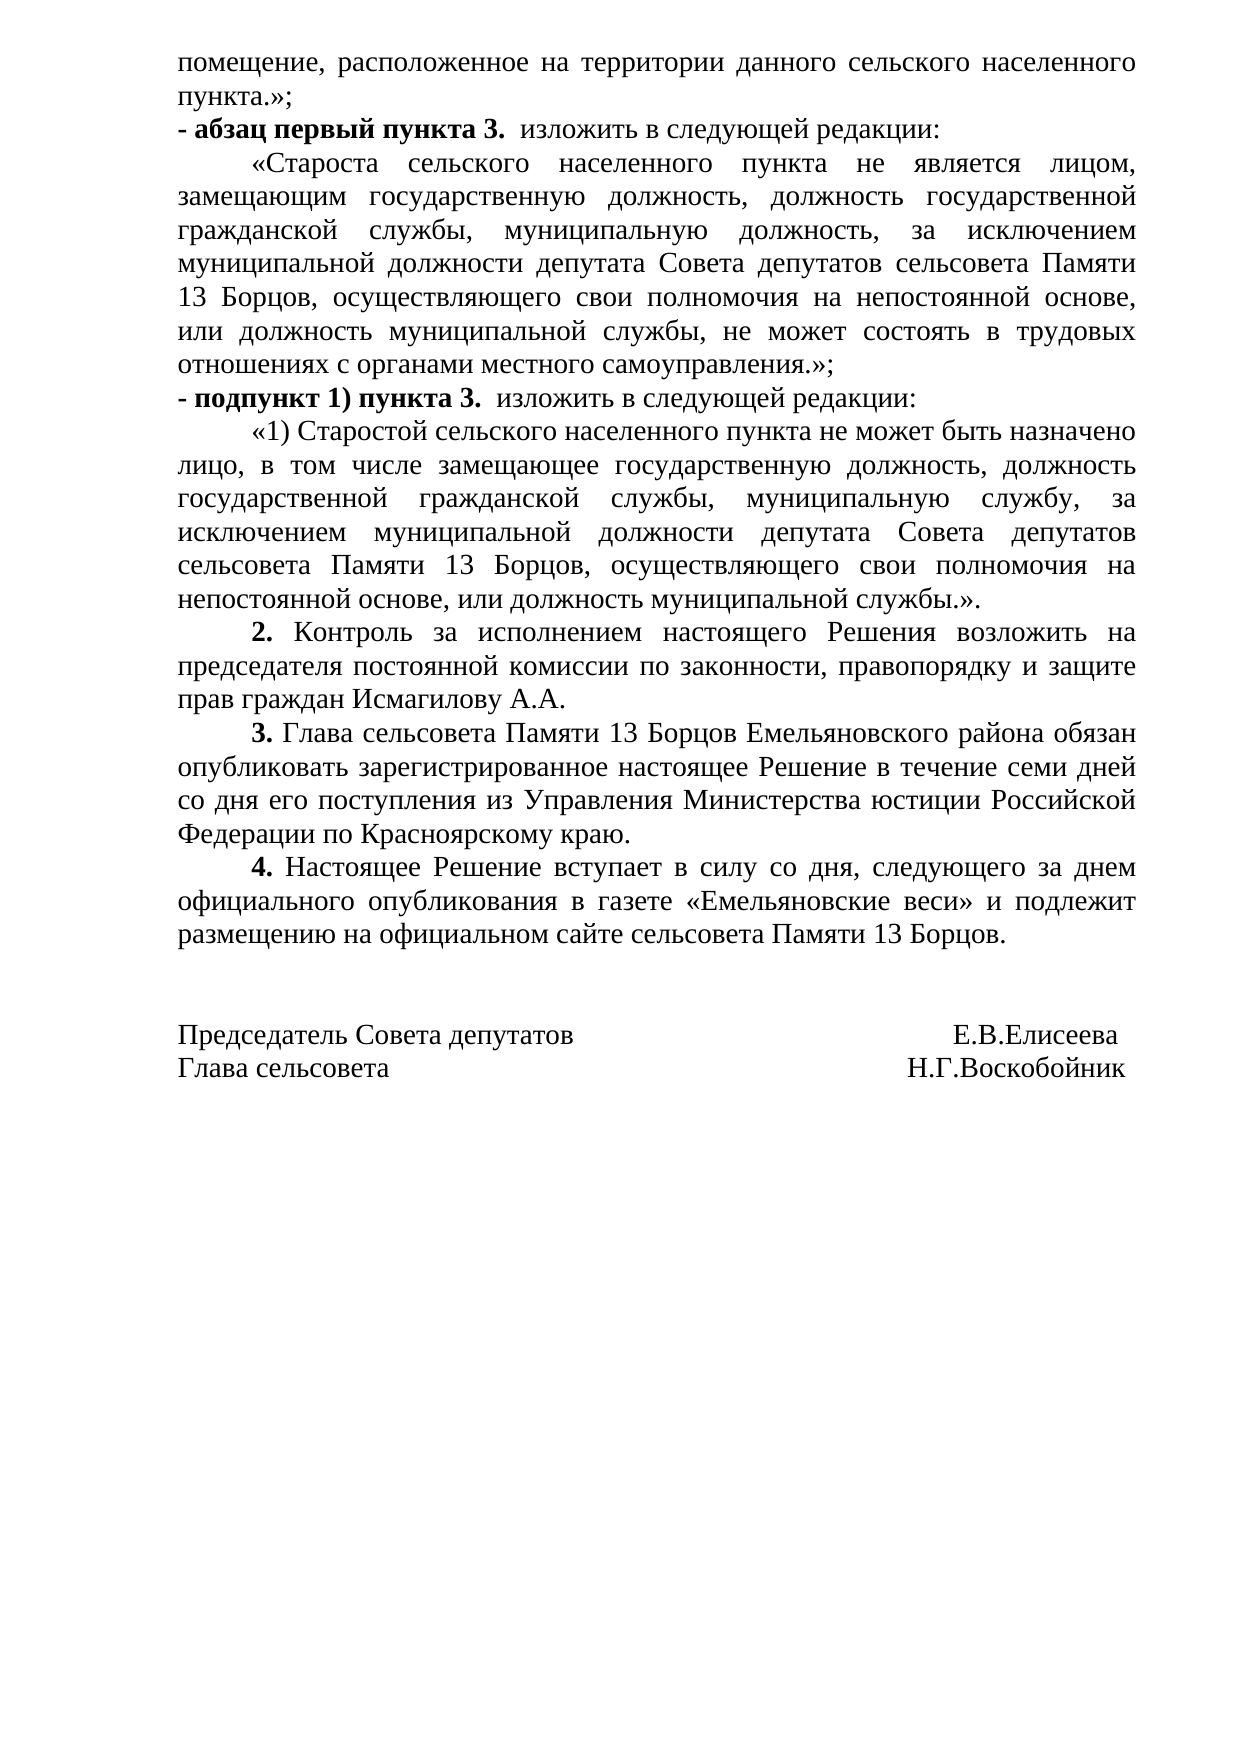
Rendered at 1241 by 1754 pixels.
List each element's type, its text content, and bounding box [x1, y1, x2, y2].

text - подпункт 1) пункта 3. изложить в следующей редакции: [177, 380, 1137, 413]
text 4. Настоящее Решение вступает в силу со дня, следующего за днем официального опубликования в газете «Емельяновские веси» и подлежит размещению на официальном сайте сельсовета Памяти 13 Борцов. [177, 849, 1137, 950]
text «Староста сельского населенного пункта не является лицом, замещающим государственную должность, должность государственной гражданской службы, муниципальную должность, за исключением муниципальной должности депутата Совета депутатов сельсовета Памяти 13 Борцов, осуществляющего свои полномочия на непостоянной основе, или должность муниципальной службы, не может состоять в трудовых отношениях с органами местного самоуправления.»; [177, 145, 1137, 380]
text Глава сельсовета Н.Г.Воскобойник [177, 1051, 1152, 1084]
text Председатель Совета депутатов Е.В.Елисеева [177, 1017, 1152, 1051]
text 2. Контроль за исполнением настоящего Решения возложить на председателя постоянной комиссии по законности, правопорядку и защите прав граждан Исмагилову А.А. [177, 614, 1137, 715]
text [177, 44, 1137, 111]
text - абзац первый пункта 3. изложить в следующей редакции: [177, 111, 1137, 145]
text «1) Старостой сельского населенного пункта не может быть назначено лицо, в том числе замещающее государственную должность, должность государственной гражданской службы, муниципальную службу, за исключением муниципальной должности депутата Совета депутатов сельсовета Памяти 13 Борцов, осуществляющего свои полномочия на непостоянной основе, или должность муниципальной службы.». [177, 413, 1137, 614]
text 3. Глава сельсовета Памяти 13 Борцов Емельяновского района обязан опубликовать зарегистрированное настоящее Решение в течение семи дней со дня его поступления из Управления Министерства юстиции Российской Федерации по Красноярскому краю. [177, 715, 1137, 849]
